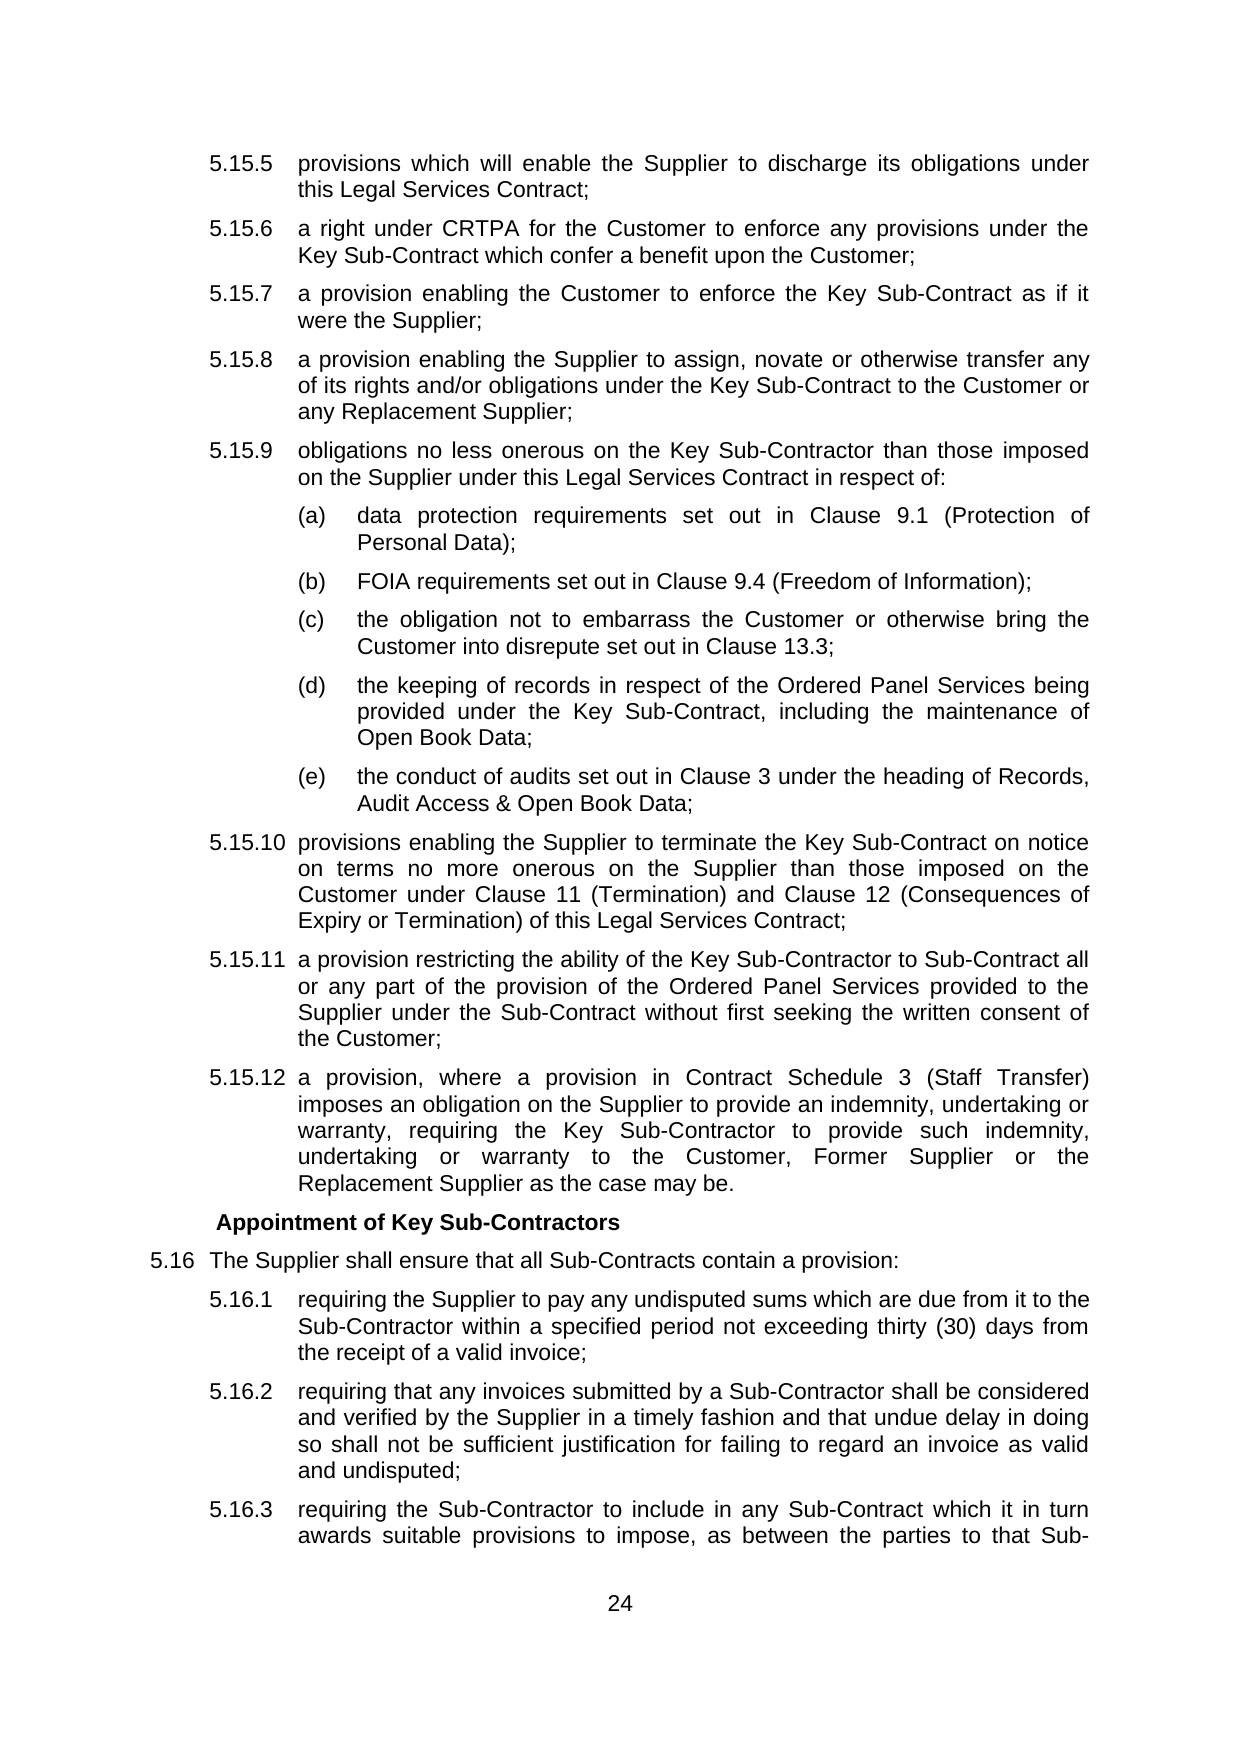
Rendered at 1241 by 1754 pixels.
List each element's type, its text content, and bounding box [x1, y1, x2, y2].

subtitle provisions which will enable the Supplier to discharge its obligations under this Legal Services Contract; [209, 150, 1090, 203]
list the conduct of audits set out in Clause 3 under the heading of Records, Audit Access & Open Book Data; [298, 763, 1090, 816]
subtitle a provision enabling the Supplier to assign, novate or otherwise transfer any of its rights and/or obligations under the Key Sub-Contract to the Customer or any Replacement Supplier; [209, 346, 1090, 425]
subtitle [209, 1496, 1090, 1548]
subtitle obligations no less onerous on the Key Sub-Contractor than those imposed on the Supplier under this Legal Services Contract in respect of: [209, 437, 1090, 490]
list data protection requirements set out in Clause 9.1 (Protection of Personal Data); [298, 502, 1090, 555]
subtitle provisions enabling the Supplier to terminate the Key Sub-Contract on notice on terms no more onerous on the Supplier than those imposed on the Customer under Clause 11 (Termination) and Clause 12 (Consequences of Expiry or Termination) of this Legal Services Contract; [209, 828, 1090, 934]
subtitle requiring the Supplier to pay any undisputed sums which are due from it to the Sub-Contractor within a specified period not exceeding thirty (30) days from the receipt of a valid invoice; [209, 1286, 1090, 1365]
subtitle a right under CRTPA for the Customer to enforce any provisions under the Key Sub-Contract which confer a benefit upon the Customer; [209, 215, 1090, 268]
subtitle a provision, where a provision in Contract Schedule 3 (Staff Transfer) imposes an obligation on the Supplier to provide an indemnity, undertaking or warranty, requiring the Key Sub-Contractor to provide such indemnity, undertaking or warranty to the Customer, Former Supplier or the Replacement Supplier as the case may be. [209, 1064, 1090, 1196]
list the obligation not to embarrass the Customer or otherwise bring the Customer into disrepute set out in Clause 13.3; [298, 606, 1090, 659]
list FOIA requirements set out in Clause 9.4 (Freedom of Information); [298, 568, 1090, 594]
subtitle The Supplier shall ensure that all Sub-Contracts contain a provision: [150, 1247, 1090, 1274]
subtitle a provision enabling the Customer to enforce the Key Sub-Contract as if it were the Supplier; [209, 280, 1090, 333]
subtitle a provision restricting the ability of the Key Sub-Contractor to Sub-Contract all or any part of the provision of the Ordered Panel Services provided to the Supplier under the Sub-Contract without first seeking the written consent of the Customer; [209, 946, 1090, 1052]
subtitle requiring that any invoices submitted by a Sub-Contractor shall be considered and verified by the Supplier in a timely fashion and that undue delay in doing so shall not be sufficient justification for failing to regard an invoice as valid and undisputed; [209, 1378, 1090, 1483]
list the keeping of records in respect of the Ordered Panel Services being provided under the Key Sub-Contract, including the maintenance of Open Book Data; [298, 672, 1090, 751]
subtitle Appointment of Key Sub-Contractors [216, 1208, 1090, 1235]
